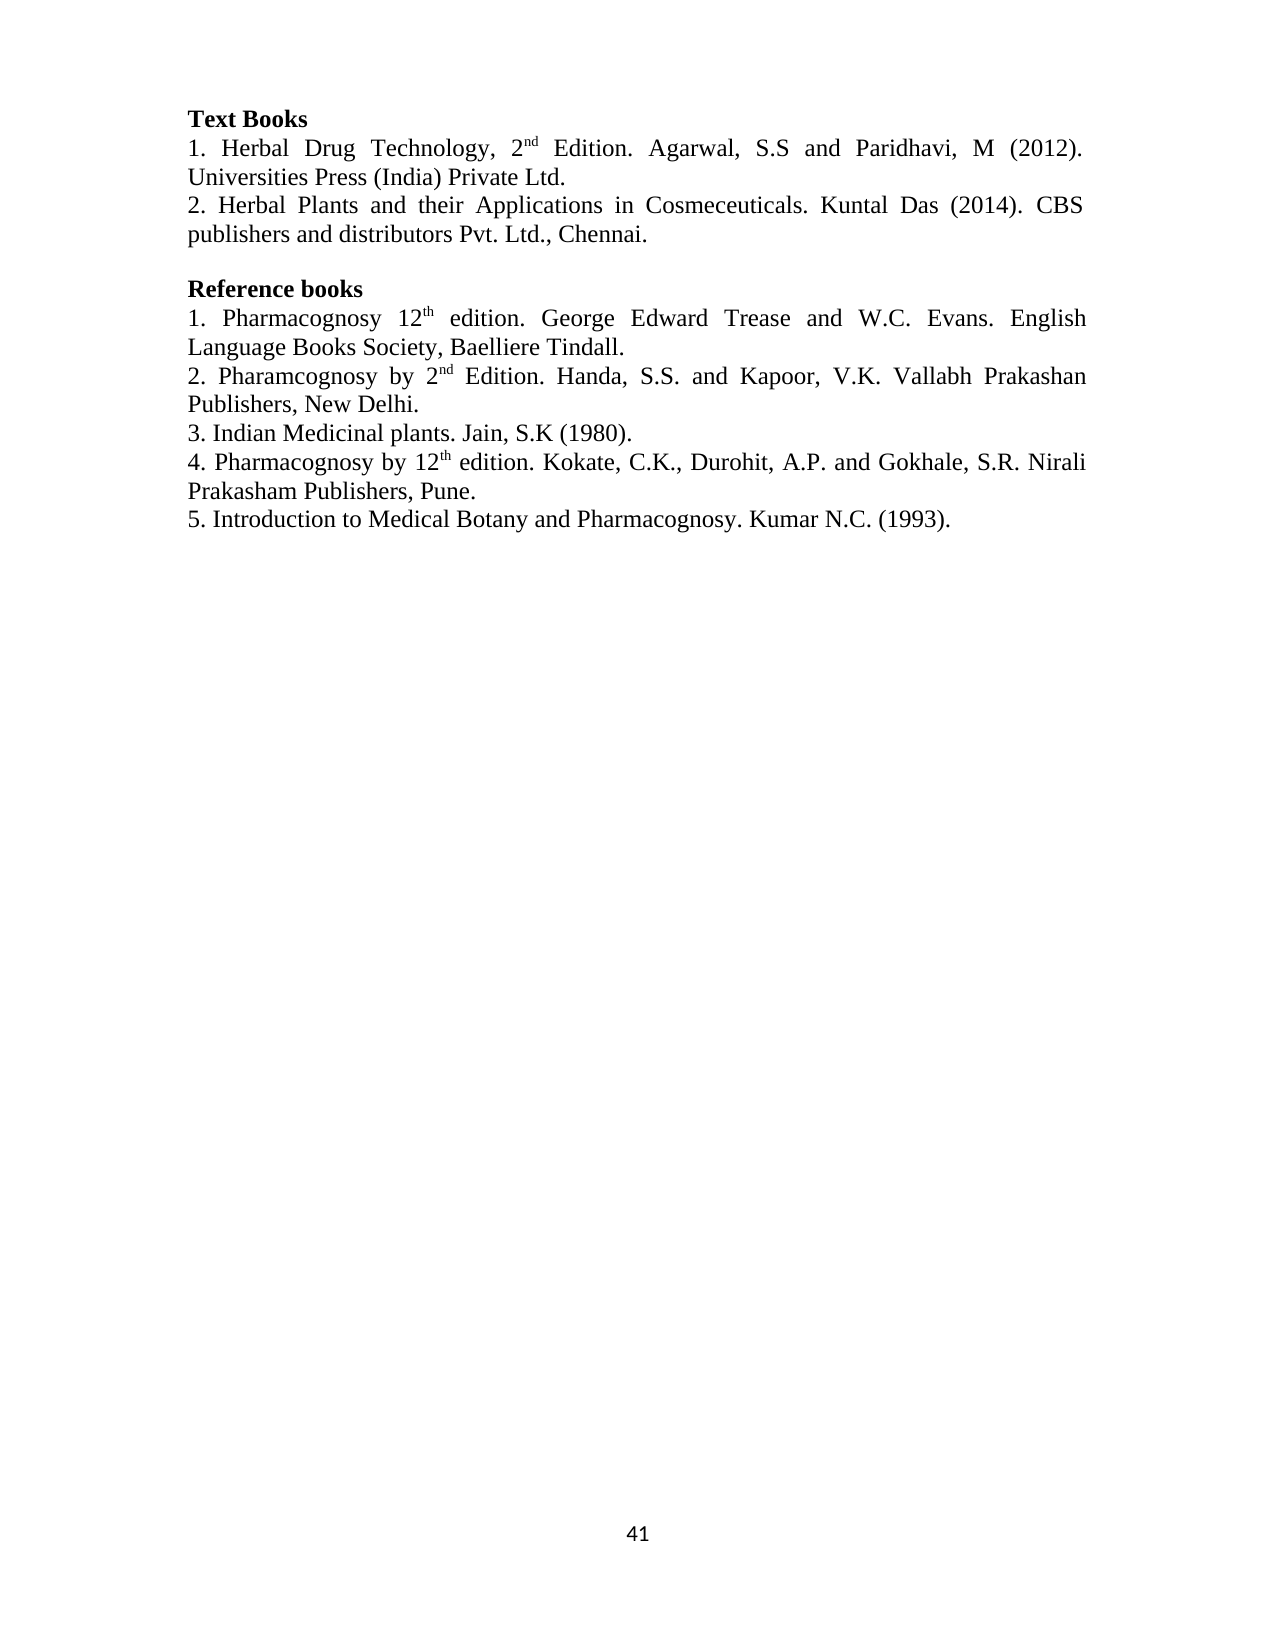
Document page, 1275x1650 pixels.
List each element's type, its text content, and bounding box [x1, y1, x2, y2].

text 2. Herbal Plants and their Applications in Cosmeceuticals. Kuntal Das (2014). CBS publishers and distributors Pvt. Ltd., Chennai. [187, 191, 1083, 248]
text Text Books [187, 104, 1087, 133]
text Reference books [187, 274, 1087, 303]
text 2. Pharamcognosy by 2nd Edition. Handa, S.S. and Kapoor, V.K. Vallabh Prakashan Publishers, New Delhi. [187, 361, 1087, 418]
text 5. Introduction to Medical Botany and Pharmacognosy. Kumar N.C. (1993). [187, 504, 1087, 533]
text 4. Pharmacognosy by 12th edition. Kokate, C.K., Durohit, A.P. and Gokhale, S.R. Nirali Prakasham Publishers, Pune. [187, 447, 1087, 504]
text 1. Pharmacognosy 12th edition. George Edward Trease and W.C. Evans. English Language Books Society, Baelliere Tindall. [187, 303, 1087, 361]
text 3. Indian Medicinal plants. Jain, S.K (1980). [187, 418, 1087, 447]
text 1. Herbal Drug Technology, 2nd Edition. Agarwal, S.S and Paridhavi, M (2012). Universities Press (India) Private Ltd. [187, 133, 1083, 191]
